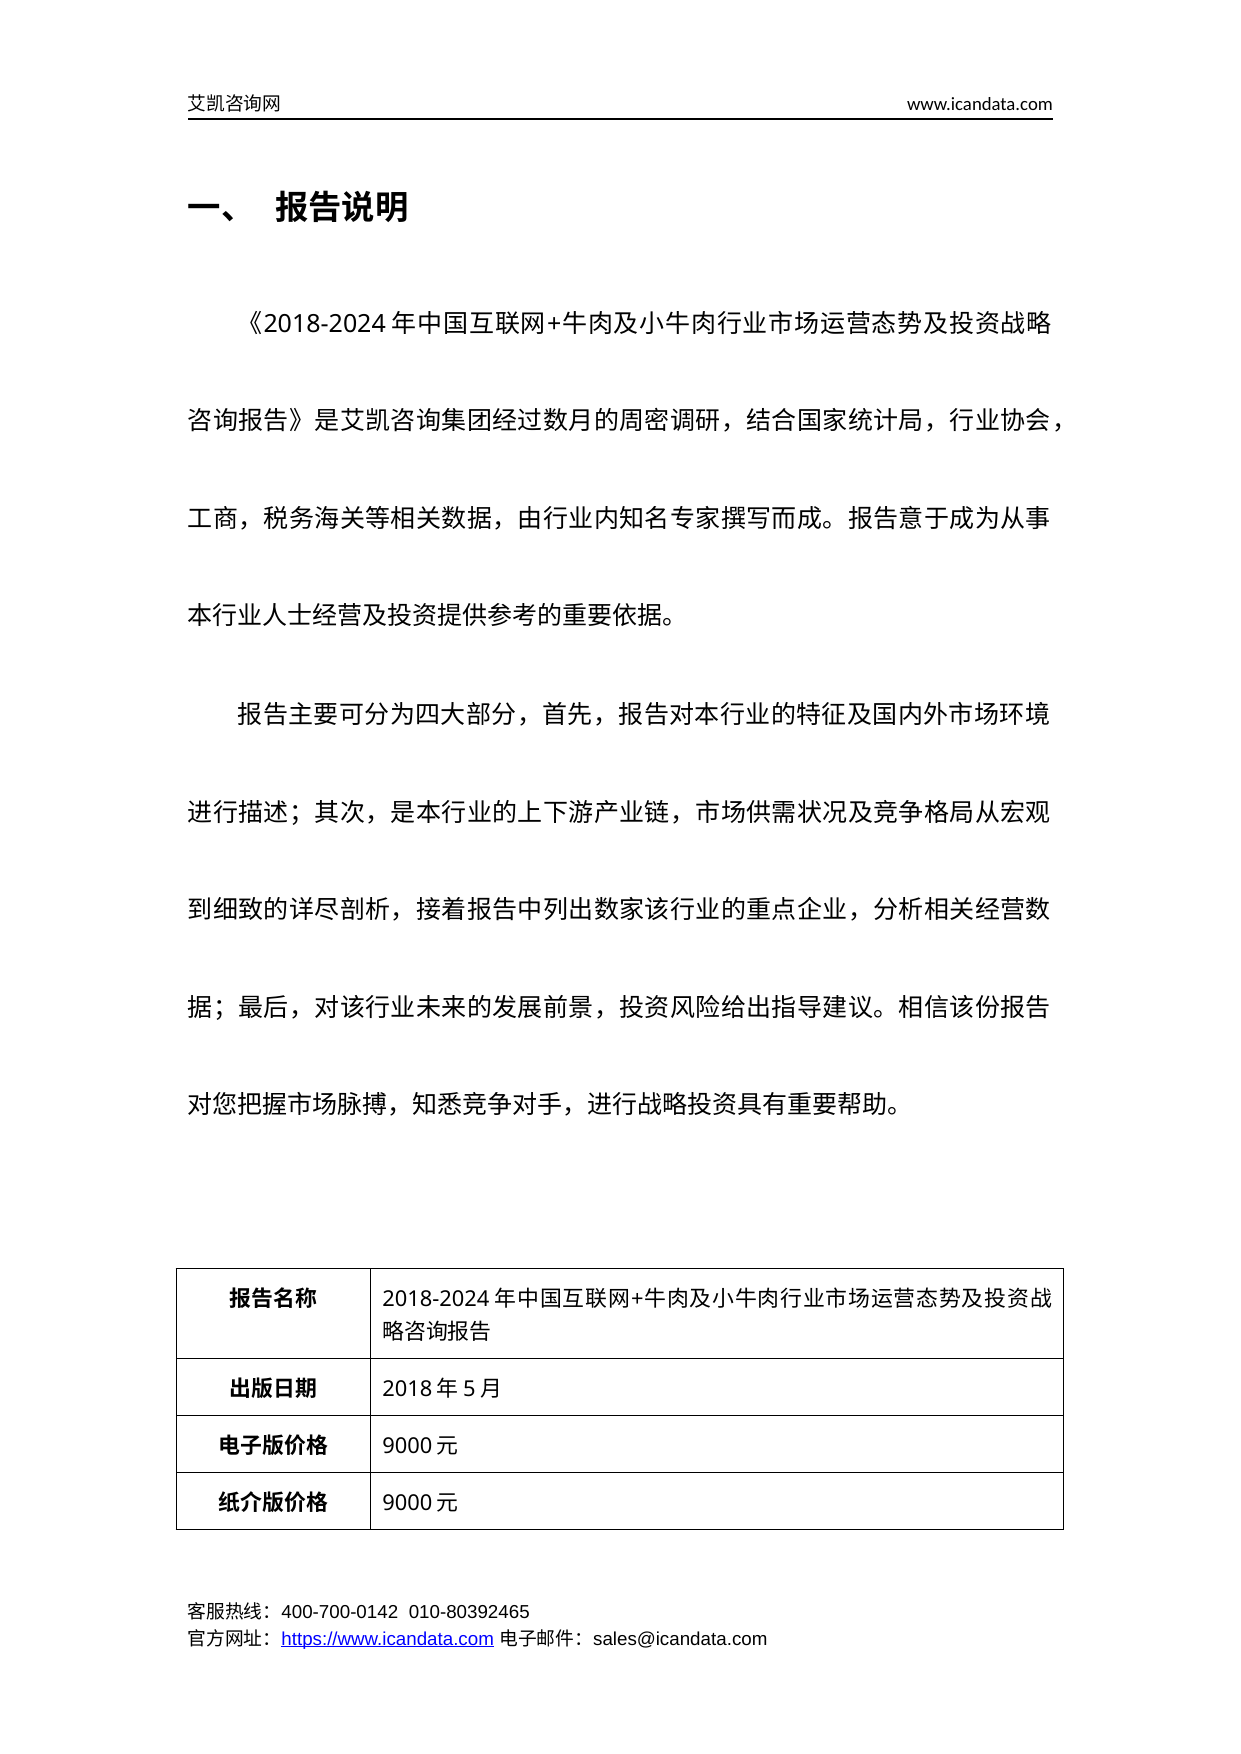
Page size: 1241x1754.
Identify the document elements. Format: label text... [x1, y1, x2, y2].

table_cell 9000元 [371, 1416, 1063, 1472]
table_cell 纸介版价格 [177, 1473, 370, 1529]
table_cell 电子版价格 [177, 1416, 370, 1472]
text 《2018-2024年中国互联网+牛肉及小牛肉行业市场运营态势及投资战略咨询报告》是艾凯咨询集团经过数月的周密调研，结合国家统计局，行业协会，工商，税务海关等相关数据，由行业内知名专家撰写而成。报告意于成为从事本行业人士经营及投资提供参考的重要依据。 [187, 289, 1053, 646]
subtitle 报告说明 [187, 172, 1053, 237]
text 报告主要可分为四大部分，首先，报告对本行业的特征及国内外市场环境进行描述；其次，是本行业的上下游产业链，市场供需状况及竞争格局从宏观到细致的详尽剖析，接着报告中列出数家该行业的重点企业，分析相关经营数据；最后，对该行业未来的发展前景，投资风险给出指导建议。相信该份报告对您把握市场脉搏，知悉竞争对手，进行战略投资具有重要帮助。 [187, 681, 1053, 1136]
table_header 报告名称 [177, 1269, 370, 1358]
table_header 2018-2024年中国互联网+牛肉及小牛肉行业市场运营态势及投资战略咨询报告 [371, 1269, 1063, 1358]
table_cell 9000元 [371, 1473, 1063, 1529]
table_cell 出版日期 [177, 1359, 370, 1415]
table_cell 2018年5月 [371, 1359, 1063, 1415]
